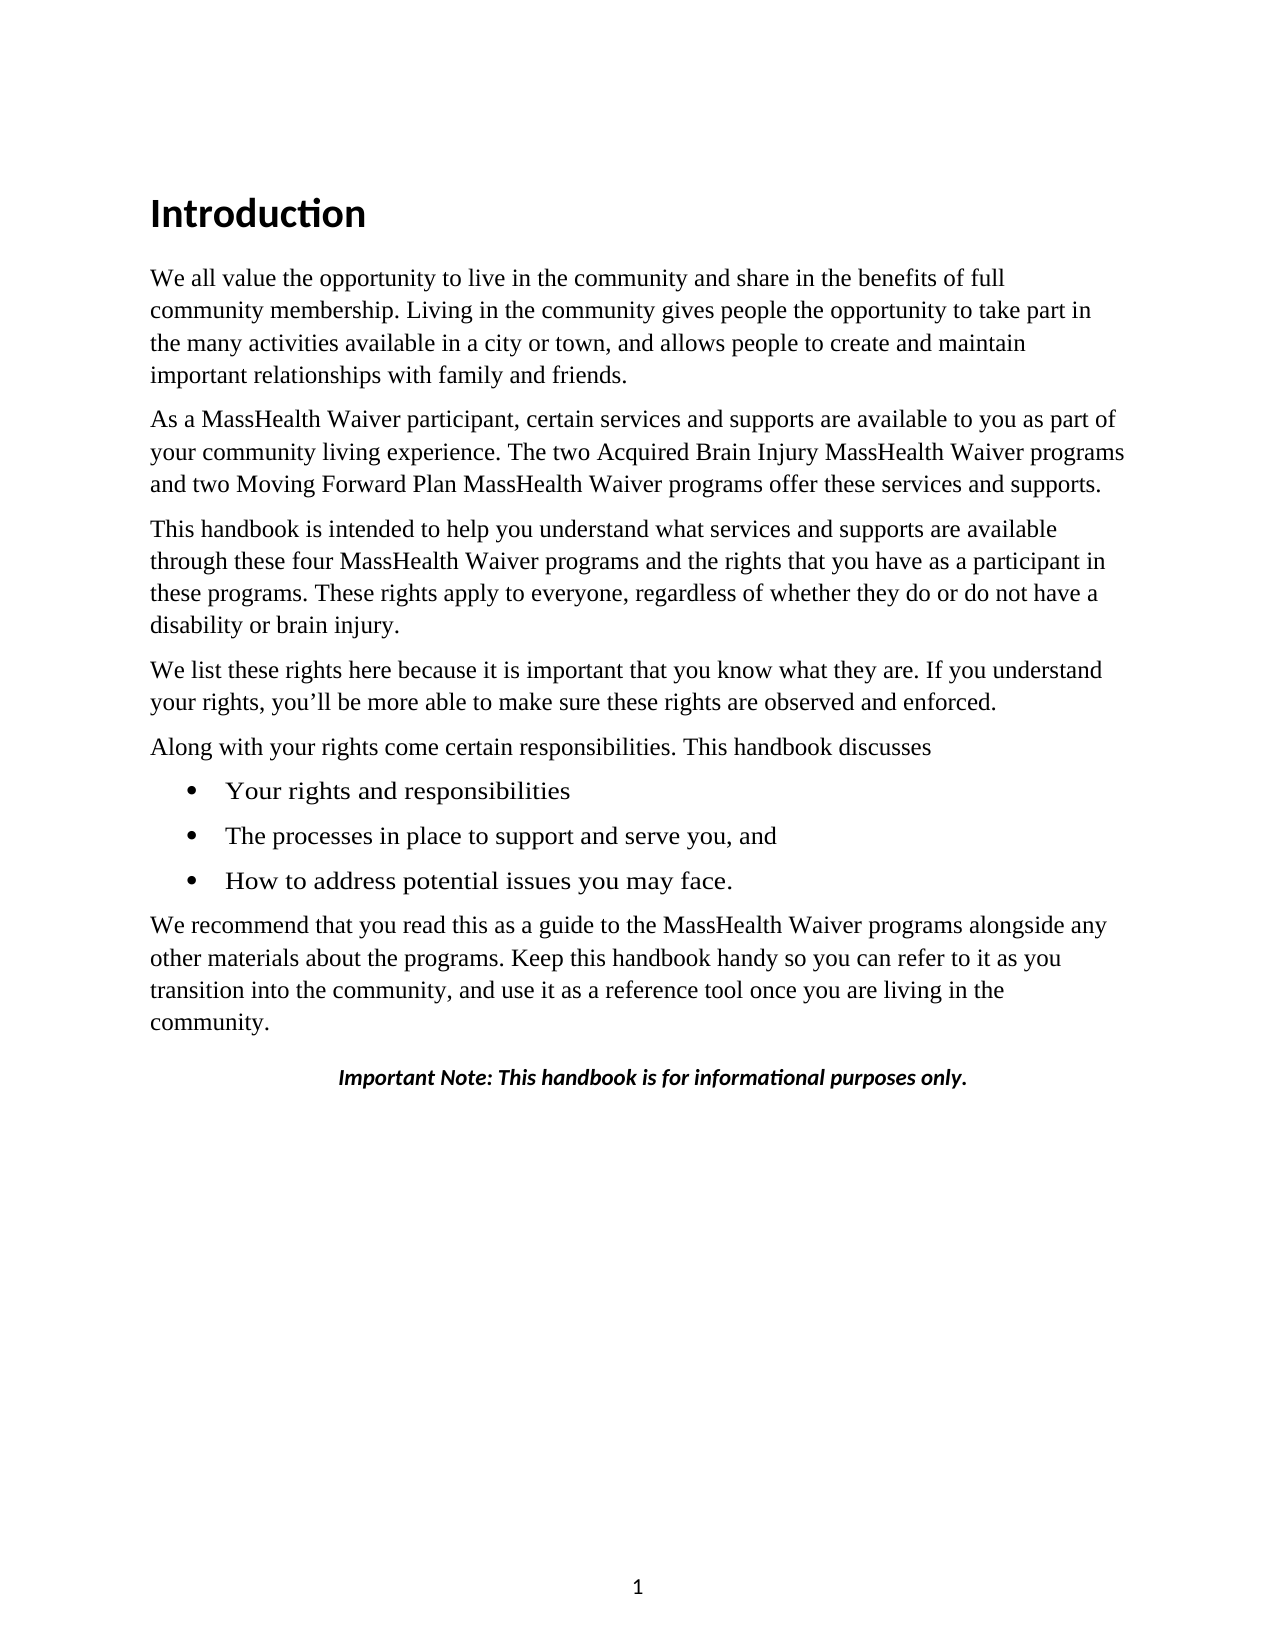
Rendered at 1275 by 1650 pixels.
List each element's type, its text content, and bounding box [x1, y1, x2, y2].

list Your rights and responsibilities [187, 776, 1125, 805]
subtitle Introduction [150, 187, 1125, 238]
list The processes in place to support and serve you, and [187, 821, 1125, 850]
text Along with your rights come certain responsibilities. This handbook discusses [150, 732, 1125, 761]
text This handbook is intended to help you understand what services and supports are available through these four MassHealth Waiver programs and the rights that you have as a participant in these programs. These rights apply to everyone, regardless of whether they do or do not have a disability or brain injury. [150, 514, 1125, 639]
text As a MassHealth Waiver participant, certain services and supports are available to you as part of your community living experience. The two Acquired Brain Injury MassHealth Waiver programs and two Moving Forward Plan MassHealth Waiver programs offer these services and supports. [150, 404, 1125, 498]
text Important Note: This handbook is for informational purposes only. [183, 1063, 1125, 1091]
text We recommend that you read this as a guide to the MassHealth Waiver programs alongside any other materials about the programs. Keep this handbook handy so you can refer to it as you transition into the community, and use it as a reference tool once you are living in the community. [150, 911, 1125, 1036]
text We list these rights here because it is important that you know what they are. If you understand your rights, you’ll be more able to make sure these rights are observed and enforced. [150, 655, 1125, 716]
text We all value the opportunity to live in the community and share in the benefits of full community membership. Living in the community gives people the opportunity to take part in the many activities available in a city or town, and allows people to create and maintain important relationships with family and friends. [150, 263, 1125, 389]
list How to address potential issues you may face. [187, 866, 1125, 894]
